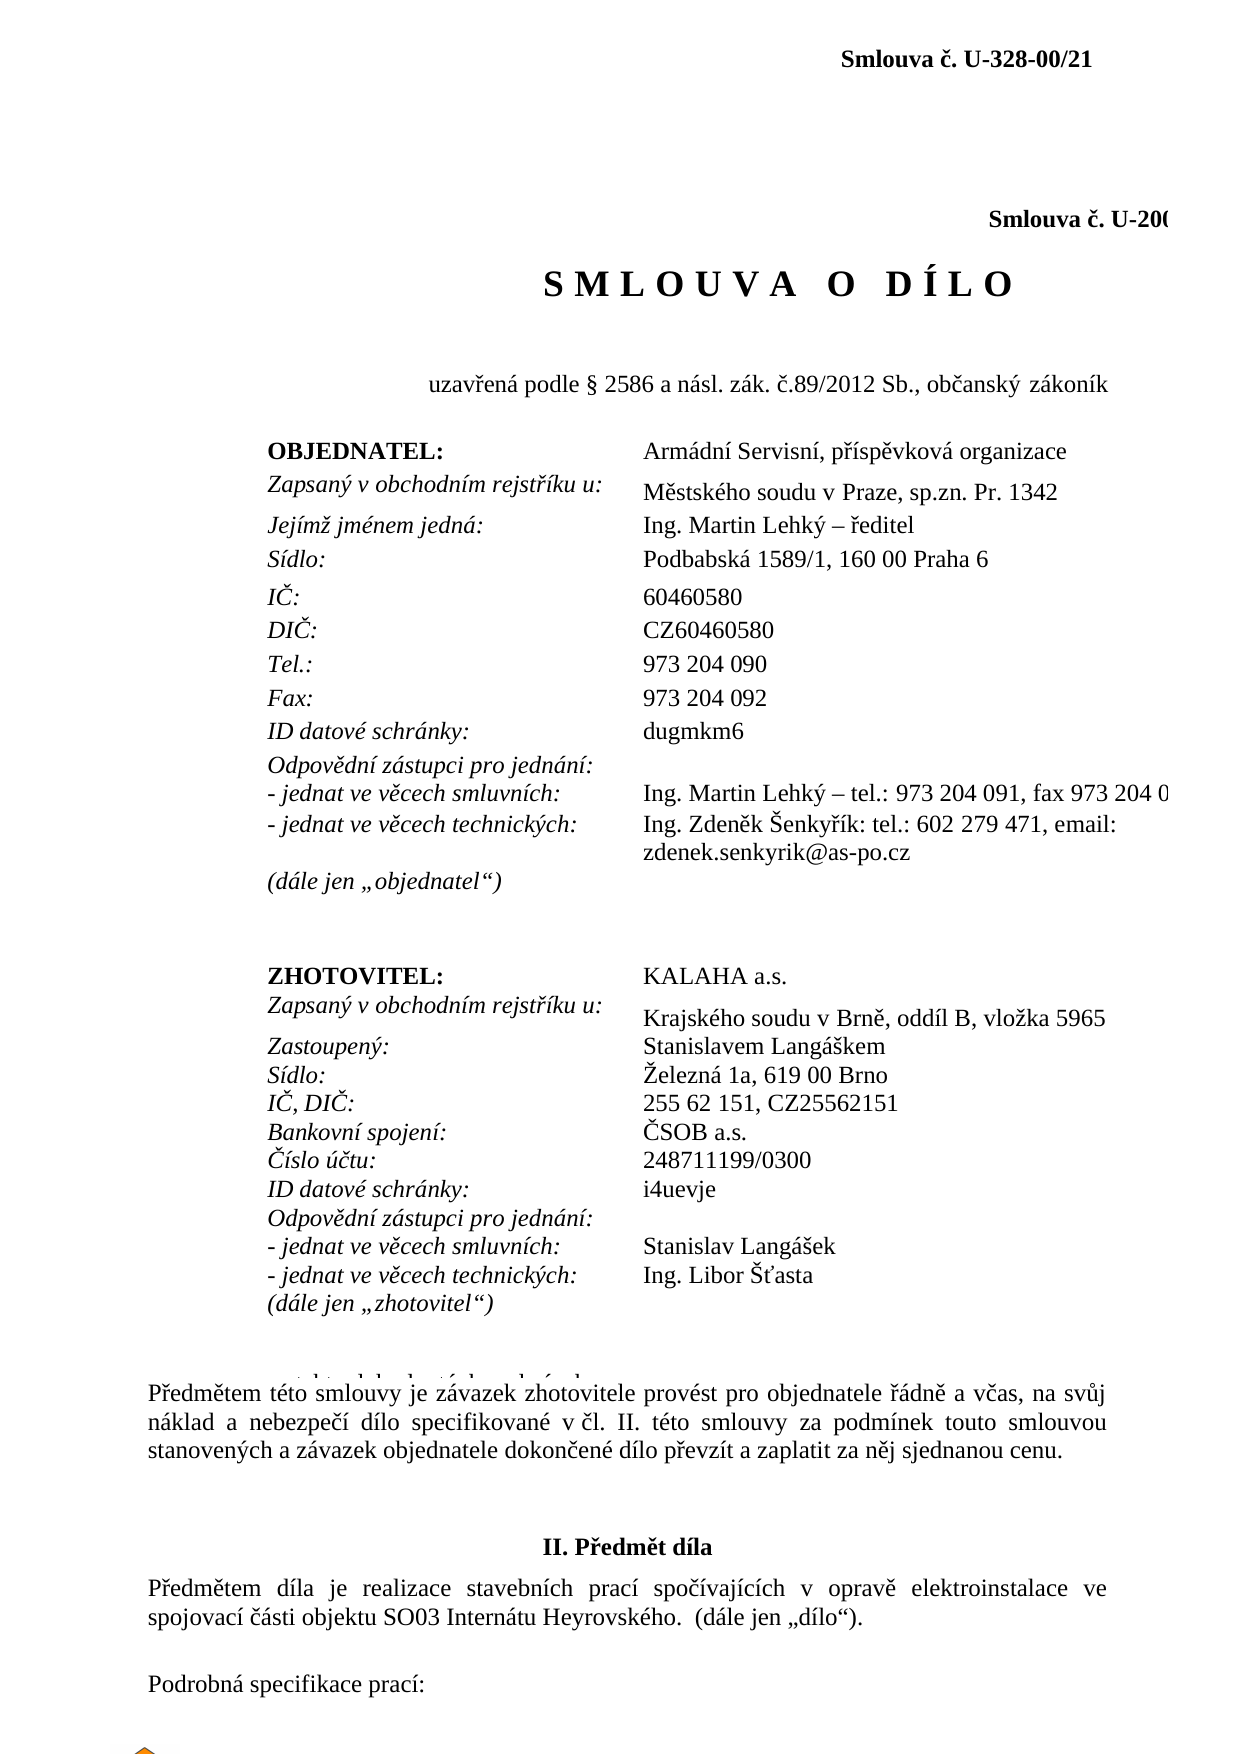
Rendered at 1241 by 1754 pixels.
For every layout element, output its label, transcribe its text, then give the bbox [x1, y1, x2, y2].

picture [109, 1744, 180, 1754]
subtitle II. Předmět díla [148, 1532, 1107, 1561]
text Podrobná specifikace prací: [148, 1669, 1107, 1698]
text Předmětem díla je realizace stavebních prací spočívajících v opravě elektroinstalace ve spojovací části objektu SO03 Internátu Heyrovského. (dále jen „dílo“). [148, 1573, 1107, 1631]
text Předmětem této smlouvy je závazek zhotovitele provést pro objednatele řádně a včas, na svůj náklad a nebezpečí dílo specifikované v čl. II. této smlouvy za podmínek touto smlouvou stanovených a závazek objednatele dokončené dílo převzít a zaplatit za něj sjednanou cenu. [148, 1378, 1107, 1464]
